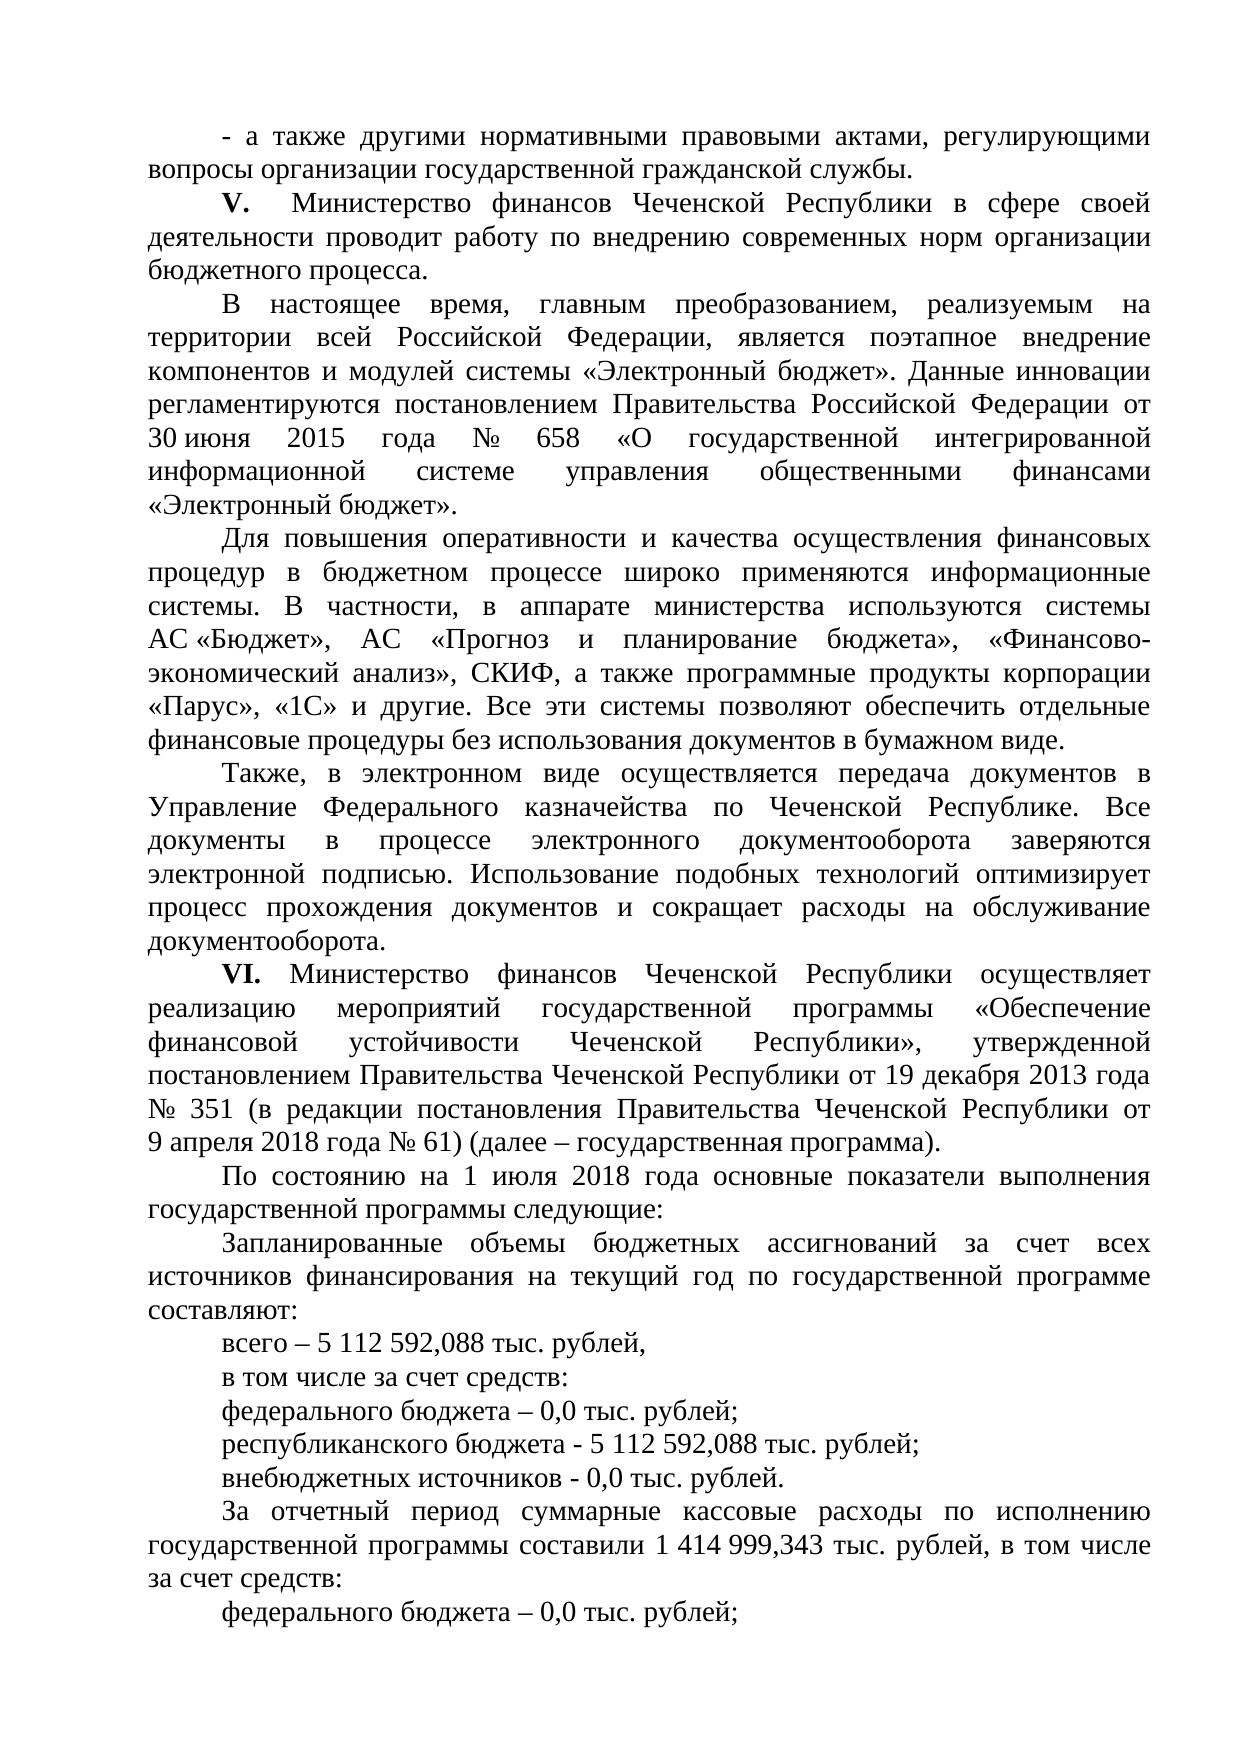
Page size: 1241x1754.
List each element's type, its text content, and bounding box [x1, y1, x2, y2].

text По состоянию на 1 июля 2018 года основные показатели выполнения государственной программы следующие: [148, 1158, 1152, 1225]
text Также, в электронном виде осуществляется передача документов в Управление Федерального казначейства по Чеченской Республике. Все документы в процессе электронного документооборота заверяются электронной подписью. Использование подобных технологий оптимизирует процесс прохождения документов и сокращает расходы на обслуживание документооборота. [148, 755, 1152, 957]
text За отчетный период суммарные кассовые расходы по исполнению государственной программы составили 1 414 999,343 тыс. рублей, в том числе за счет средств: [148, 1493, 1152, 1594]
text федерального бюджета – 0,0 тыс. рублей; [148, 1594, 1152, 1627]
text всего – 5 112 592,088 тыс. рублей, [148, 1326, 1152, 1359]
text - а также другими нормативными правовыми актами, регулирующими вопросы организации государственной гражданской службы. [148, 118, 1152, 185]
text внебюджетных источников - 0,0 тыс. рублей. [148, 1460, 1152, 1493]
text В настоящее время, главным преобразованием, реализуемым на территории всей Российской Федерации, является поэтапное внедрение компонентов и модулей системы «Электронный бюджет». Данные инновации регламентируются постановлением Правительства Российской Федерации от 30 июня 2015 года № 658 «О государственной интегрированной информационной системе управления общественными финансами «Электронный бюджет». [148, 286, 1152, 521]
text VI. Министерство финансов Чеченской Республики осуществляет реализацию мероприятий государственной программы «Обеспечение финансовой устойчивости Чеченской Республики», утвержденной постановлением Правительства Чеченской Республики от 19 декабря 2013 года № 351 (в редакции постановления Правительства Чеченской Республики от 9 апреля 2018 года № 61) (далее – государственная программа). [148, 957, 1152, 1158]
text Запланированные объемы бюджетных ассигнований за счет всех источников финансирования на текущий год по государственной программе составляют: [148, 1225, 1152, 1326]
text республиканского бюджета - 5 112 592,088 тыс. рублей; [148, 1426, 1152, 1460]
text в том числе за счет средств: [148, 1359, 1152, 1393]
text V. Министерство финансов Чеченской Республики в сфере своей деятельности проводит работу по внедрению современных норм организации бюджетного процесса. [148, 185, 1152, 286]
text Для повышения оперативности и качества осуществления финансовых процедур в бюджетном процессе широко применяются информационные системы. В частности, в аппарате министерства используются системы АС «Бюджет», АС «Прогноз и планирование бюджета», «Финансово-экономический анализ», СКИФ, а также программные продукты корпорации «Парус», «1С» и другие. Все эти системы позволяют обеспечить отдельные финансовые процедуры без использования документов в бумажном виде. [148, 521, 1152, 755]
text федерального бюджета – 0,0 тыс. рублей; [148, 1393, 1152, 1426]
